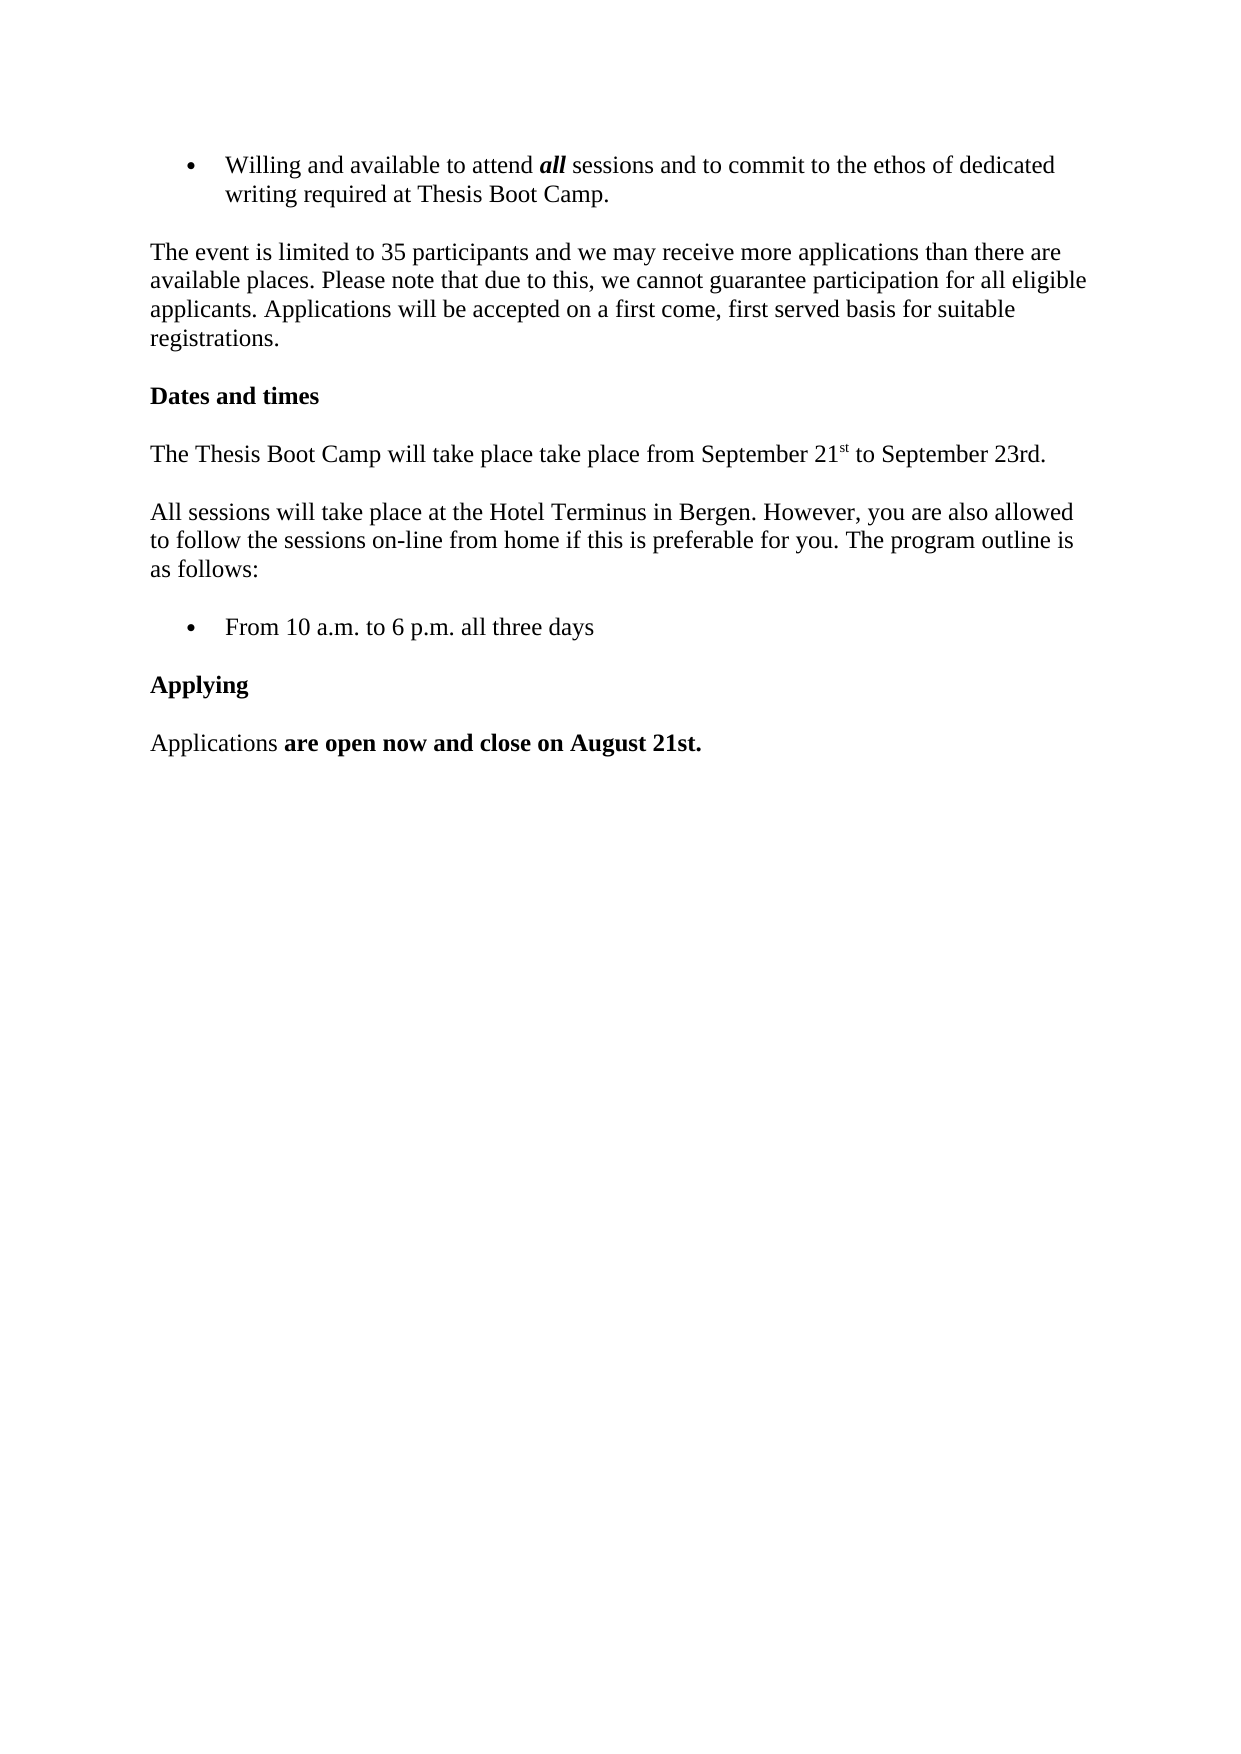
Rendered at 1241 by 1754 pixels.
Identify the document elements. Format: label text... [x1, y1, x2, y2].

text Applying [150, 670, 1090, 699]
text The event is limited to 35 participants and we may receive more applications than there are available places. Please note that due to this, we cannot guarantee participation for all eligible applicants. Applications will be accepted on a first come, first served basis for suitable registrations. [150, 237, 1090, 352]
list From 10 a.m. to 6 p.m. all three days [187, 612, 1090, 641]
text All sessions will take place at the Hotel Terminus in Bergen. However, you are also allowed to follow the sessions on-line from home if this is preferable for you. The program outline is as follows: [150, 497, 1090, 583]
text The Thesis Boot Camp will take place take place from September 21st to September 23rd. [150, 439, 1090, 467]
text Dates and times [150, 381, 1090, 409]
text Applications are open now and close on August 21st. [150, 728, 1090, 757]
list Willing and available to attend all sessions and to commit to the ethos of dedicated writing required at Thesis Boot Camp. [187, 150, 1090, 207]
